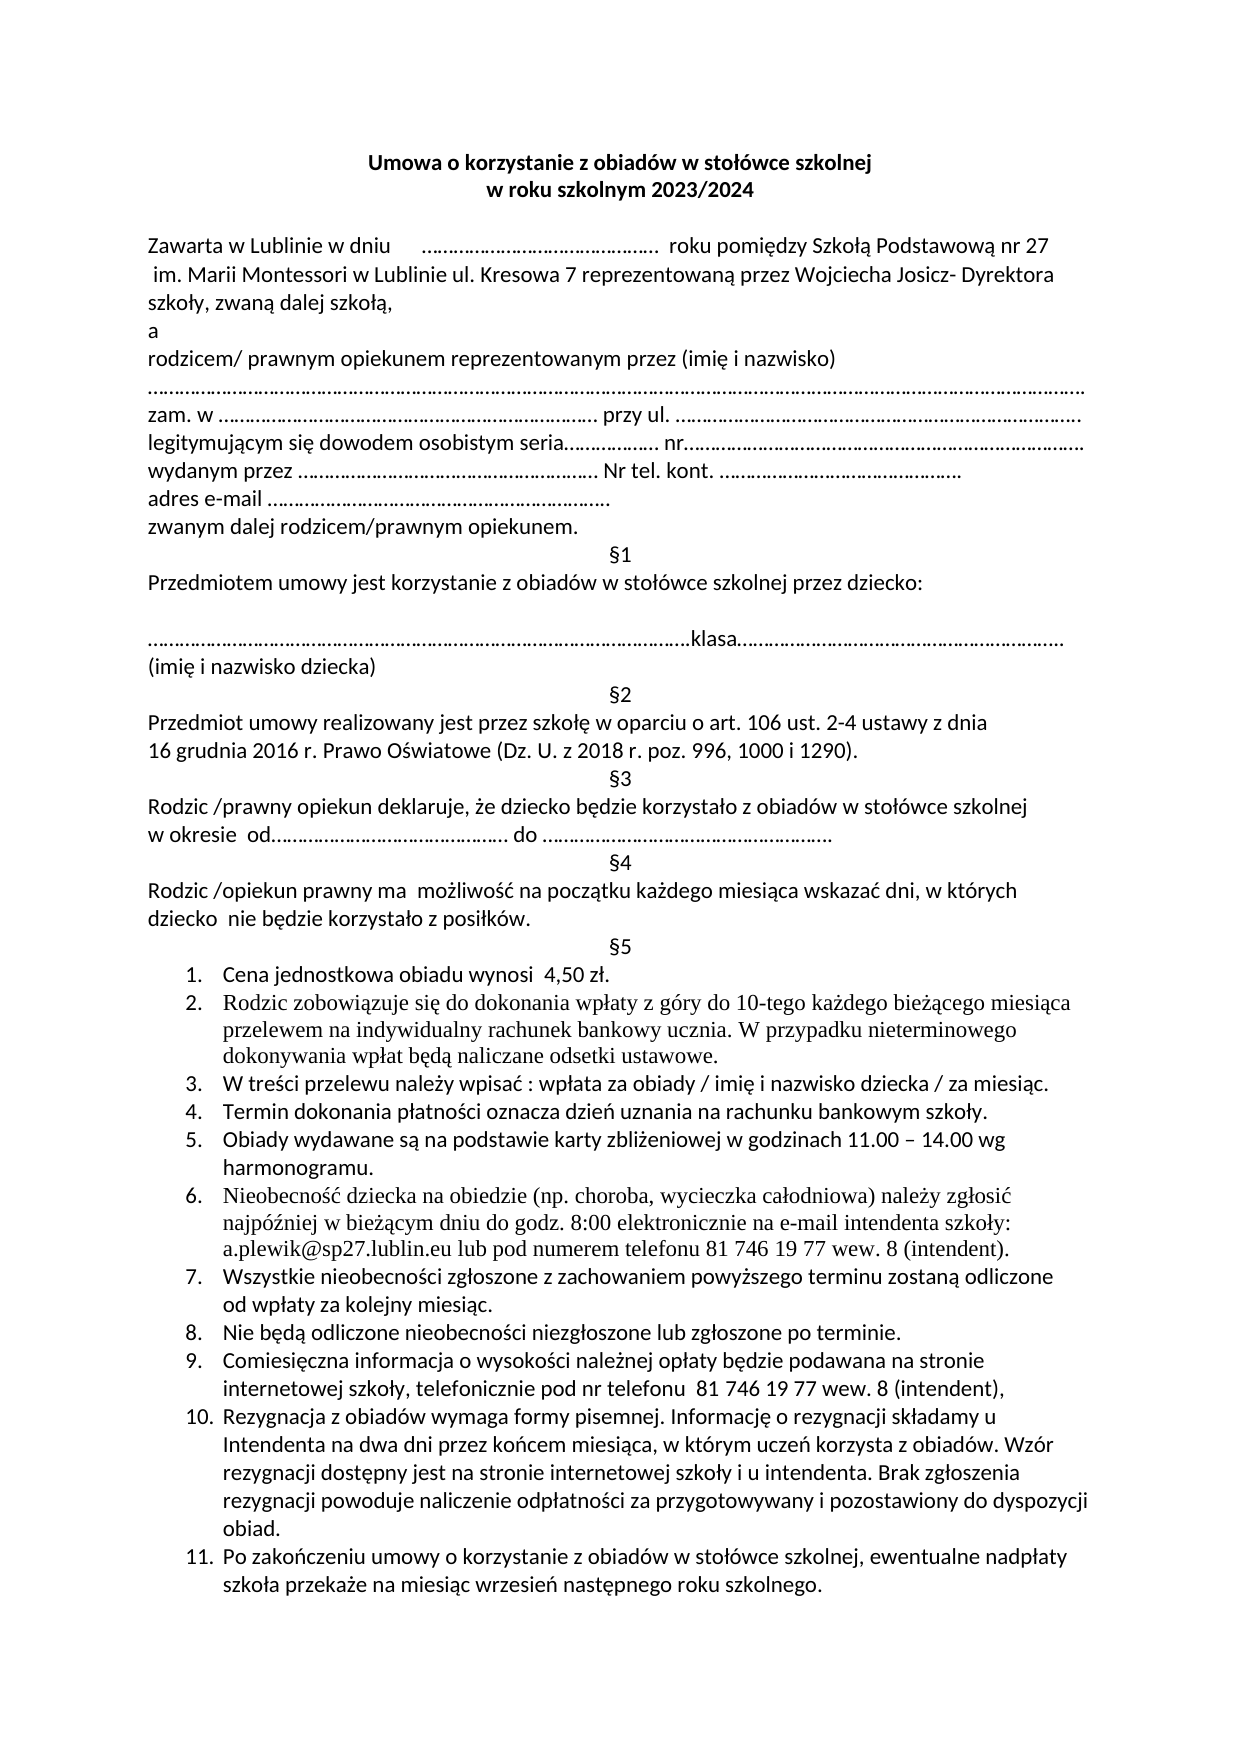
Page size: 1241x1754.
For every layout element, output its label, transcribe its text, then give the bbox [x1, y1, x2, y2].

list Nie będą odliczone nieobecności niezgłoszone lub zgłoszone po terminie. [185, 1318, 1093, 1346]
text §1 [148, 540, 1093, 568]
text Przedmiot umowy realizowany jest przez szkołę w oparciu o art. 106 ust. 2-4 ustawy z dnia 16 grudnia 2016 r. Prawo Oświatowe (Dz. U. z 2018 r. poz. 996, 1000 i 1290). [148, 708, 1093, 764]
list Obiady wydawane są na podstawie karty zbliżeniowej w godzinach 11.00 – 14.00 wg harmonogramu. [185, 1125, 1093, 1181]
list Cena jednostkowa obiadu wynosi 4,50 zł. [185, 960, 1093, 988]
text zwanym dalej rodzicem/prawnym opiekunem. [148, 512, 1093, 540]
text ………………………………………………………………………………………….klasa…………………………………………………….. [148, 624, 1093, 652]
list Wszystkie nieobecności zgłoszone z zachowaniem powyższego terminu zostaną odliczone od wpłaty za kolejny miesiąc. [185, 1262, 1093, 1318]
text Rodzic /opiekun prawny ma możliwość na początku każdego miesiąca wskazać dni, w których dziecko nie będzie korzystało z posiłków. [148, 876, 1093, 932]
text Przedmiotem umowy jest korzystanie z obiadów w stołówce szkolnej przez dziecko: [148, 568, 1093, 596]
text …………………………………………………………………………………………………………………………………………………………….zam. w ……………………………………………………………… przy ul. ………………………………………………………………….. [148, 372, 1093, 428]
list Comiesięczna informacja o wysokości należnej opłaty będzie podawana na stronie internetowej szkoły, telefonicznie pod nr telefonu 81 746 19 77 wew. 8 (intendent), [185, 1346, 1093, 1402]
text a [148, 316, 1093, 344]
list Po zakończeniu umowy o korzystanie z obiadów w stołówce szkolnej, ewentualne nadpłaty szkoła przekaże na miesiąc wrzesień następnego roku szkolnego. [185, 1542, 1093, 1598]
list Rezygnacja z obiadów wymaga formy pisemnej. Informację o rezygnacji składamy u Intendenta na dwa dni przez końcem miesiąca, w którym uczeń korzysta z obiadów. Wzór rezygnacji dostępny jest na stronie internetowej szkoły i u intendenta. Brak zgłoszenia rezygnacji powoduje naliczenie odpłatności za przygotowywany i pozostawiony do dyspozycji obiad. [185, 1402, 1093, 1542]
text Zawarta w Lublinie w dniu ……………………………………… roku pomiędzy Szkołą Podstawową nr 27 im. Marii Montessori w Lublinie ul. Kresowa 7 reprezentowaną przez Wojciecha Josicz- Dyrektora szkoły, zwaną dalej szkołą, [148, 232, 1093, 316]
text rodzicem/ prawnym opiekunem reprezentowanym przez (imię i nazwisko) [148, 344, 1093, 372]
text Umowa o korzystanie z obiadów w stołówce szkolnej [148, 148, 1093, 176]
list W treści przelewu należy wpisać : wpłata za obiady / imię i nazwisko dziecka / za miesiąc. [185, 1069, 1093, 1097]
text w roku szkolnym 2023/2024 [148, 176, 1093, 204]
text legitymującym się dowodem osobistym seria……………… nr…………………………………………………………………. [148, 428, 1093, 456]
text wydanym przez ………………………………………………… Nr tel. kont. ………………………………………. adres e-mail ……………………………………………………….. [148, 456, 1093, 512]
text §3 [148, 764, 1093, 792]
list Termin dokonania płatności oznacza dzień uznania na rachunku bankowym szkoły. [185, 1097, 1093, 1125]
text Rodzic /prawny opiekun deklaruje, że dziecko będzie korzystało z obiadów w stołówce szkolnej w okresie od……………………………………… do ………………………………………………. [148, 792, 1093, 848]
text §2 [148, 680, 1093, 708]
list Rodzic zobowiązuje się do dokonania wpłaty z góry do 10-tego każdego bieżącego miesiąca przelewem na indywidualny rachunek bankowy ucznia. W przypadku nieterminowego dokonywania wpłat będą naliczane odsetki ustawowe. [185, 988, 1093, 1069]
text §4 [148, 848, 1093, 876]
text (imię i nazwisko dziecka) [148, 652, 1093, 680]
text §5 [148, 932, 1093, 960]
list Nieobecność dziecka na obiedzie (np. choroba, wycieczka całodniowa) należy zgłosić najpóźniej w bieżącym dniu do godz. 8:00 elektronicznie na e-mail intendenta szkoły: a.plewik@sp27.lublin.eu lub pod numerem telefonu 81 746 19 77 wew. 8 (intendent). [185, 1181, 1093, 1262]
